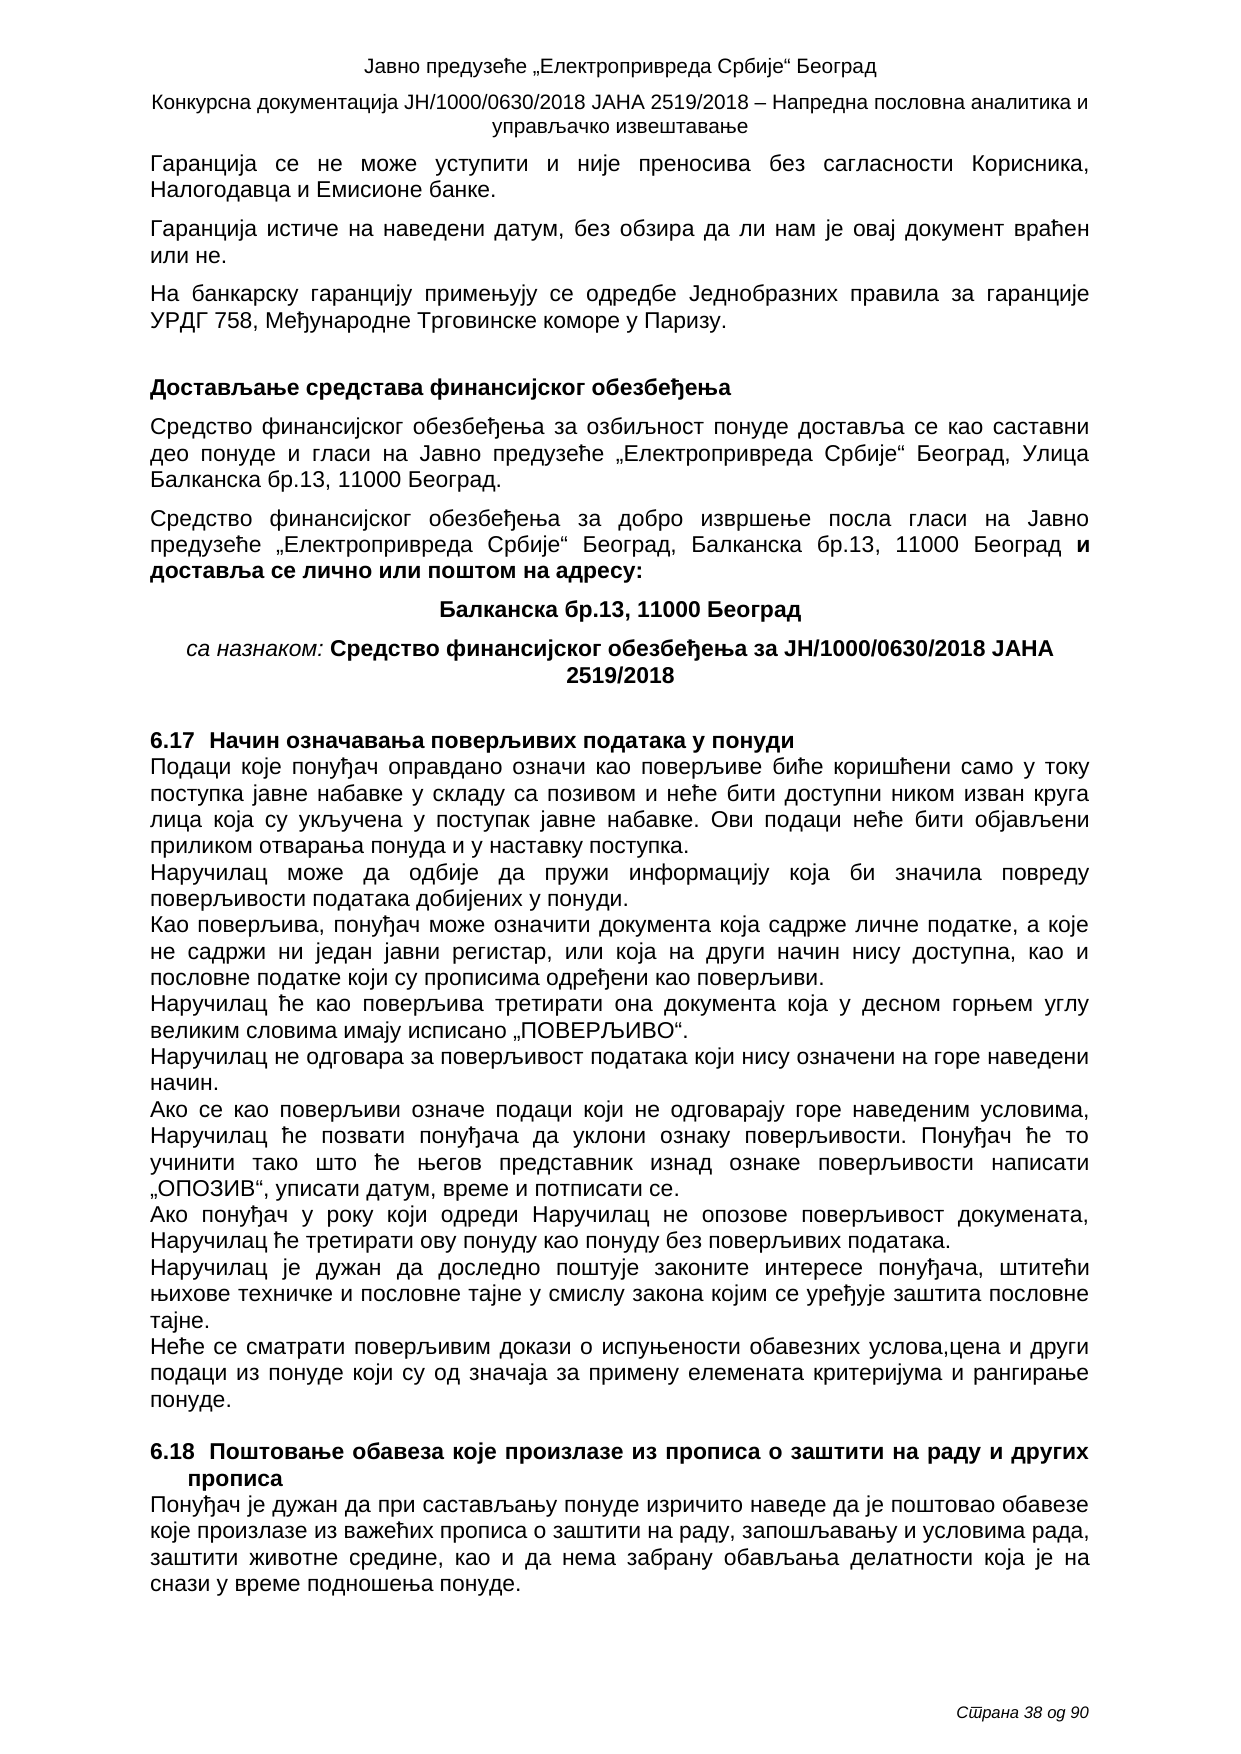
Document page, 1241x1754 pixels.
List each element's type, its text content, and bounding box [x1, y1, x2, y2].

text Гаранција се не може уступити и није преносива без сагласности Корисника, Налогодавца и Емисионе банке. [150, 150, 1090, 203]
text Ако се као поверљиви означе подаци који не одговарају горе наведеним условима, Наручилац ће позвати понуђача да уклони ознаку поверљивости. Понуђач ће то учинити тако што ће његов представник изнад ознаке поверљивости написати „ОПОЗИВ“, уписати датум, време и потписати се. [150, 1096, 1090, 1201]
text Средство финансијског обезбеђења за добро извршење посла гласи на Јавно предузеће „Електропривреда Србије“ Београд, Балканска бр.13, 11000 Београд и доставља се лично или поштом на адресу: [150, 505, 1090, 584]
text Наручилац ће као поверљива третирати она документа која у десном горњем углу великим словима имају исписано „ПОВЕРЉИВО“. [150, 990, 1090, 1043]
text Подаци које понуђач оправдано означи као поверљиве биће коришћени само у току поступка јавне набавке у складу са позивом и неће бити доступни ником изван круга лица која су укључена у поступак јавне набавке. Ови подаци неће бити објављени приликом отварања понуда и у наставку поступка. [150, 753, 1090, 858]
list Начин означавања поверљивих података у понуди [150, 727, 1090, 753]
text Као поверљива, понуђач може означити документа која садрже личне податке, а које не садржи ни један јавни регистар, или која на други начин нису доступна, као и пословне податке који су прописима одређени као поверљиви. [150, 911, 1090, 990]
text Наручилац може да одбије да пружи информацију која би значила повреду поверљивости података добијених у понуди. [150, 858, 1090, 911]
text На банкарску гаранцију примењују се одредбе Једнобразних правила за гаранције УРДГ 758, Међународне Трговинске коморе у Паризу. [150, 280, 1090, 333]
text Балканска бр.13, 11000 Београд [150, 596, 1090, 623]
text Наручилац не одговара за поверљивост података који нису означени на горе наведени начин. [150, 1043, 1090, 1096]
text Ако понуђач у року који одреди Наручилац не опозове поверљивост докумената, Наручилац ће третирати ову понуду као понуду без поверљивих података. [150, 1201, 1090, 1254]
text Достављање средстава финансијског обезбеђења [150, 374, 1090, 401]
text Гаранција истиче на наведени датум, без обзира да ли нам је овај документ враћен или не. [150, 215, 1090, 268]
text са назнаком: Средство финансијског обезбеђења за ЈН/1000/0630/2018 ЈАНА 2519/2018 [150, 635, 1090, 688]
text Неће се сматрати поверљивим докази о испуњености обавезних услова,цена и други подаци из понуде који су од значаја за примену елемената критеријума и рангирање понуде. [150, 1333, 1090, 1412]
text Средство финансијског обезбеђења за озбиљност понуде доставља се као саставни део понуде и гласи на Јавно предузеће „Електропривреда Србије“ Београд, Улица Балканска бр.13, 11000 Београд. [150, 413, 1090, 492]
text Понуђач је дужан да при састављању понуде изричито наведе да је поштовао обавезе које произлазе из важећих прописа о заштити на раду, запошљавању и условима рада, заштити животне средине, као и да нема забрану обављања делатности која је на снази у време подношења понуде. [150, 1491, 1090, 1596]
list Поштовање обавеза које произлазе из прописа о заштити на раду и других прописа [150, 1438, 1090, 1491]
text Наручилац је дужан да доследно поштује законите интересе понуђача, штитећи њихове техничке и пословне тајне у смислу закона којим се уређује заштита пословне тајне. [150, 1254, 1090, 1333]
